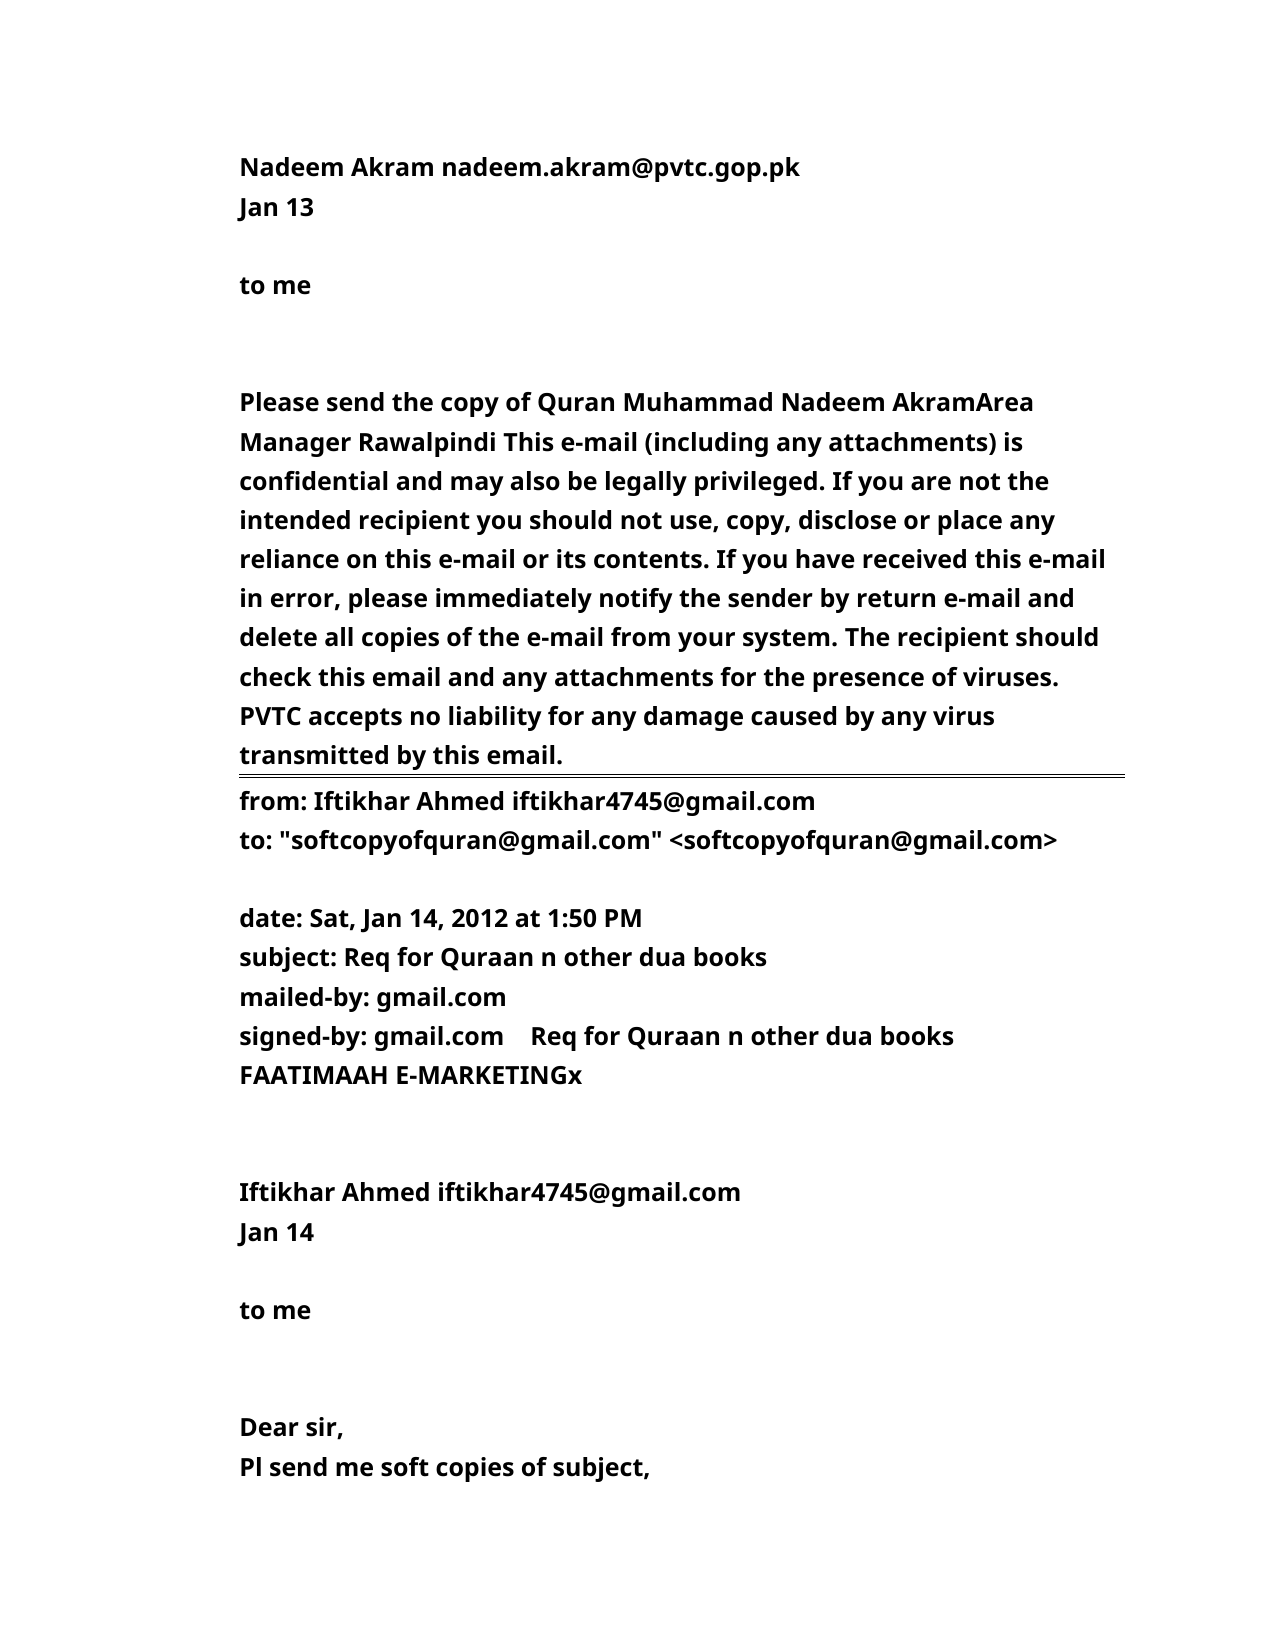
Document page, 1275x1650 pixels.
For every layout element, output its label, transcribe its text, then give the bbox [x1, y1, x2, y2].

list to: "softcopyofquran@gmail.com" <softcopyofquran@gmail.com> [239, 823, 1125, 857]
list from: Iftikhar Ahmed iftikhar4745@gmail.com [239, 783, 1125, 817]
list to me [239, 1293, 1125, 1327]
list signed-by: gmail.com Req for Quraan n other dua books [239, 1018, 1125, 1052]
list Please send the copy of Quran Muhammad Nadeem AkramArea Manager Rawalpindi This e-mail (including any attachments) is confidential and may also be legally privileged. If you are not the intended recipient you should not use, copy, disclose or place any reliance on this e-mail or its contents. If you have received this e-mail in error, please immediately notify the sender by return e-mail and delete all copies of the e-mail from your system. The recipient should check this email and any attachments for the presence of viruses. PVTC accepts no liability for any damage caused by any virus transmitted by this email. [239, 385, 1125, 774]
list Pl send me soft copies of subject, [239, 1449, 1125, 1483]
list FAATIMAAH E-MARKETINGx [239, 1058, 1125, 1092]
list Iftikhar Ahmed iftikhar4745@gmail.com [239, 1175, 1125, 1209]
list subject: Req for Quraan n other dua books [239, 940, 1125, 974]
list Jan 14 [239, 1214, 1125, 1248]
list Jan 13 [239, 189, 1125, 223]
list Dear sir, [239, 1410, 1125, 1444]
list date: Sat, Jan 14, 2012 at 1:50 PM [239, 901, 1125, 935]
list to me [239, 267, 1125, 302]
list Nadeem Akram nadeem.akram@pvtc.gop.pk [239, 150, 1125, 184]
list mailed-by: gmail.com [239, 979, 1125, 1013]
